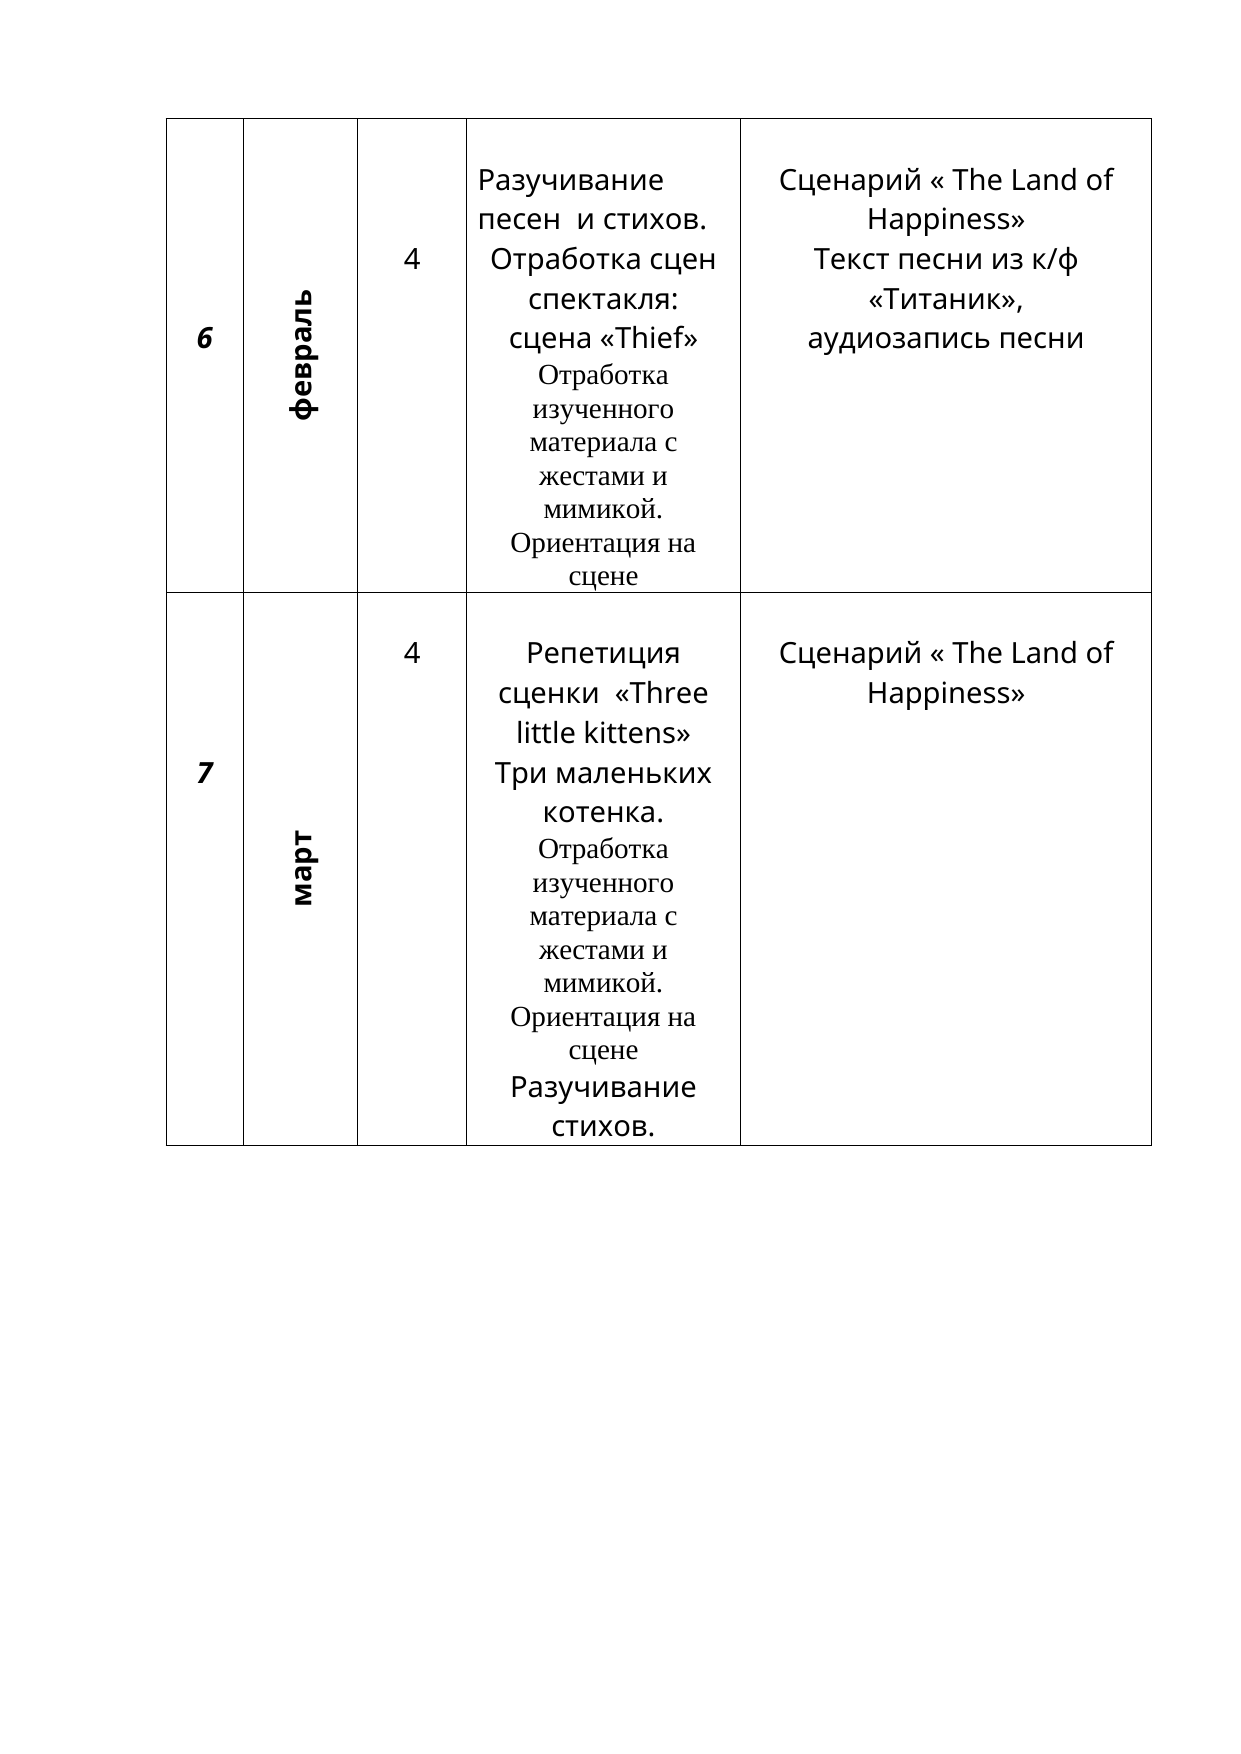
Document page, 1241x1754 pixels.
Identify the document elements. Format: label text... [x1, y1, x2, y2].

table_cell 4 [358, 119, 466, 592]
table_cell 6 [167, 119, 243, 592]
table_cell февраль [244, 119, 357, 592]
table_cell Сценарий « The Land of Happiness» [741, 593, 1151, 1145]
table_cell Репетиция сценки «Three little kittens» Три маленьких котенка. Отработка изученного материала с жестами и мимикой. Ориентация на сцене Разучивание стихов. [467, 593, 740, 1145]
table_cell 7 [167, 593, 243, 1145]
table_cell Разучивание песен и стихов. Отработка сцен спектакля: cцена «Thief» Отработка изученного материала с жестами и мимикой. Ориентация на сцене [467, 119, 740, 592]
table_cell март [244, 593, 357, 1145]
table_cell Сценарий « The Land of Happiness» Текст песни из к/ф «Титаник», аудиозапись песни [741, 119, 1151, 592]
table_cell 4 [358, 593, 466, 1145]
